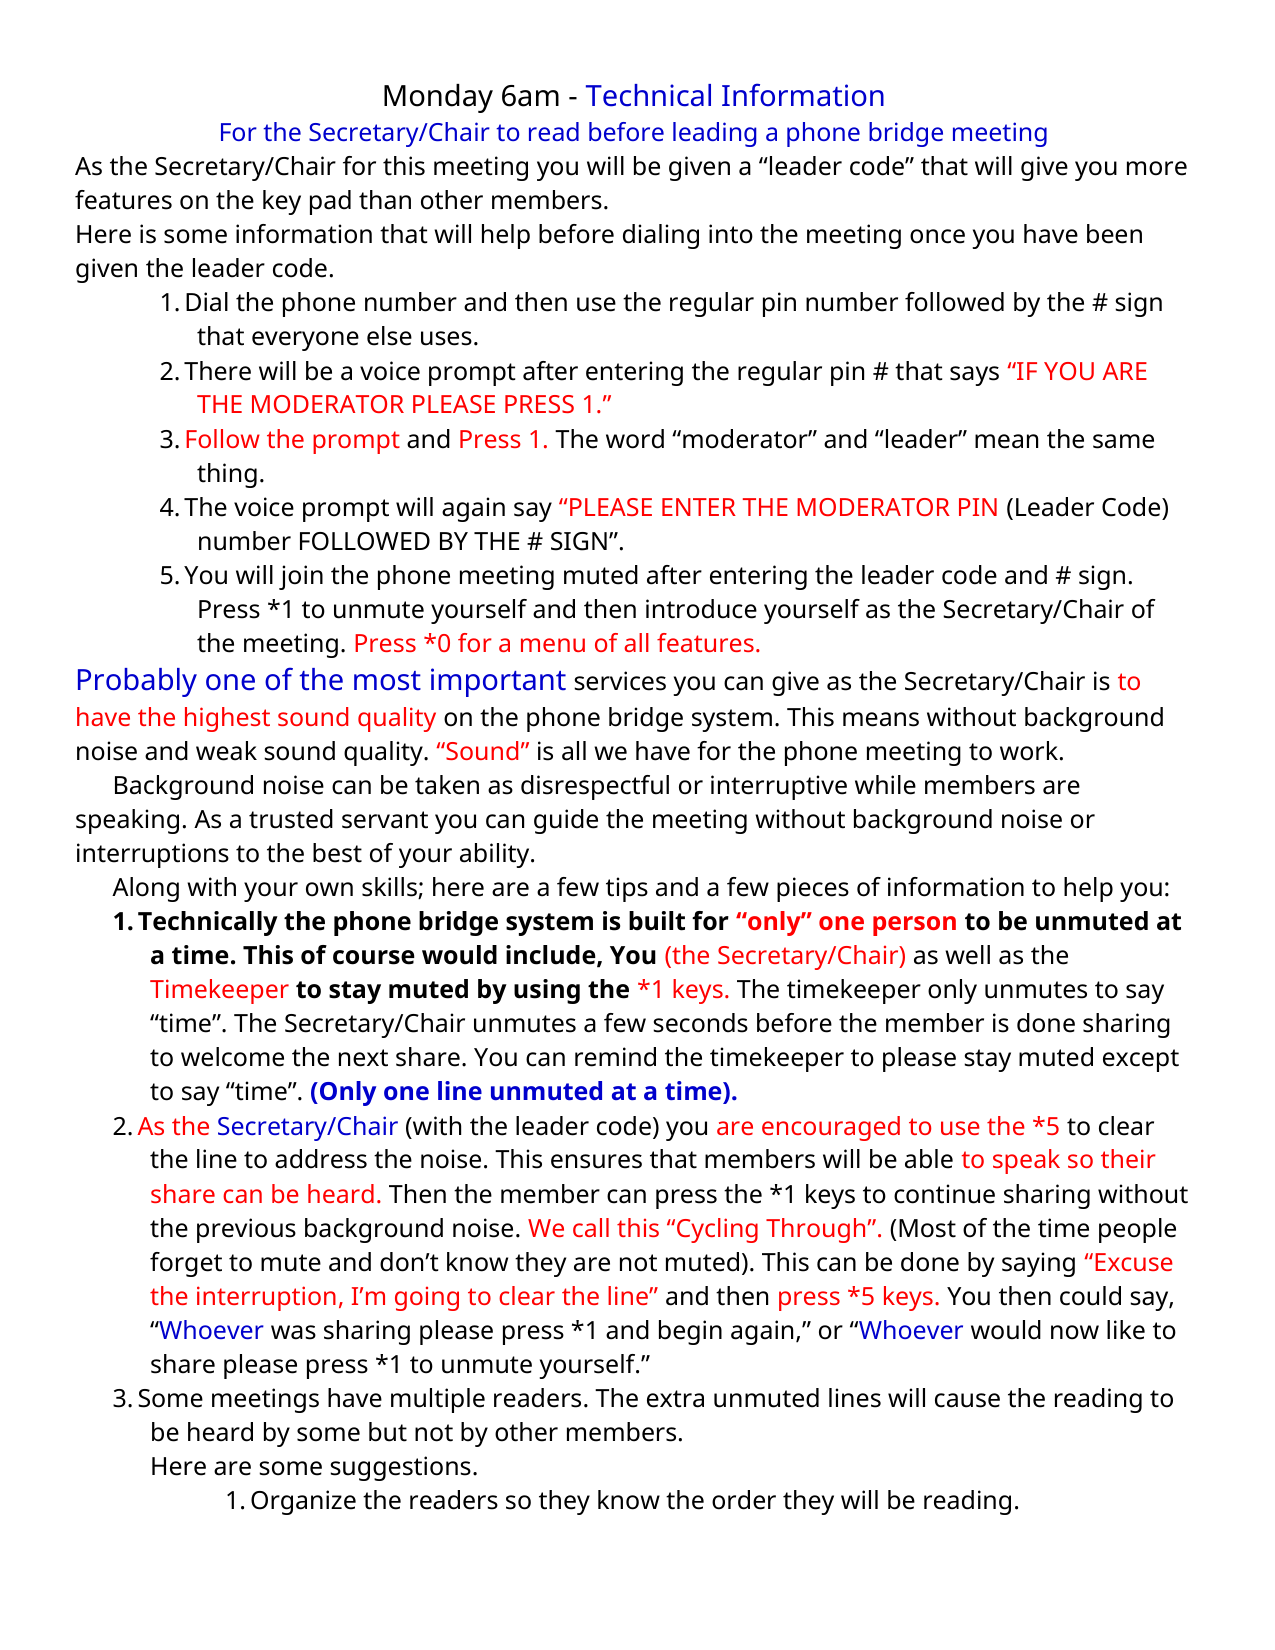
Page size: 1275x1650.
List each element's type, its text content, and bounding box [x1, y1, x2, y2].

text 1. Technically the phone bridge system is built for “only” one person to be unmuted at a time. This of course would include, You (the Secretary/Chair) as well as the Timekeeper to stay muted by using the *1 keys. The timekeeper only unmutes to say “time”. The Secretary/Chair unmutes a few seconds before the member is done sharing to welcome the next share. You can remind the timekeeper to please stay muted except to say “time”. (Only one line unmuted at a time). [112, 904, 1192, 1108]
text Here is some information that will help before dialing into the meeting once you have been given the leader code. [75, 217, 1192, 285]
text 5. You will join the phone meeting muted after entering the leader code and # sign. Press *1 to unmute yourself and then introduce yourself as the Secretary/Chair of the meeting. Press *0 for a menu of all features. [159, 557, 1192, 660]
text 1. Organize the readers so they know the order they will be reading. [225, 1483, 1192, 1517]
text 3. Some meetings have multiple readers. The extra unmuted lines will cause the reading to be heard by some but not by other members. [112, 1381, 1192, 1449]
text 2. There will be a voice prompt after entering the regular pin # that says “IF YOU ARE THE MODERATOR PLEASE PRESS 1.” [159, 353, 1192, 421]
text 4. The voice prompt will again say “PLEASE ENTER THE MODERATOR PIN (Leader Code) number FOLLOWED BY THE # SIGN”. [159, 489, 1192, 557]
text Along with your own skills; here are a few tips and a few pieces of information to help you: [75, 870, 1192, 904]
text 3. Follow the prompt and Press 1. The word “moderator” and “leader” mean the same thing. [159, 421, 1192, 489]
text Background noise can be taken as disrespectful or interruptive while members are speaking. As a trusted servant you can guide the meeting without background noise or interruptions to the best of your ability. [75, 767, 1192, 870]
text As the Secretary/Chair for this meeting you will be given a “leader code” that will give you more features on the key pad than other members. [75, 149, 1192, 217]
text 1. Dial the phone number and then use the regular pin number followed by the # sign that everyone else uses. [159, 285, 1192, 353]
text Monday 6am - Technical Information [75, 75, 1192, 115]
text 2. As the Secretary/Chair (with the leader code) you are encouraged to use the *5 to clear the line to address the noise. This ensures that members will be able to speak so their share can be heard. Then the member can press the *1 keys to continue sharing without the previous background noise. We call this “Cycling Through”. (Most of the time people forget to mute and don’t know they are not muted). This can be done by saying “Excuse the interruption, I’m going to clear the line” and then press *5 keys. You then could say, “Whoever was sharing please press *1 and begin again,” or “Whoever would now like to share please press *1 to unmute yourself.” [112, 1108, 1192, 1381]
text Probably one of the most important services you can give as the Secretary/Chair is to have the highest sound quality on the phone bridge system. This means without background noise and weak sound quality. “Sound” is all we have for the phone meeting to work. [75, 660, 1192, 767]
text Here are some suggestions. [112, 1449, 1192, 1483]
text For the Secretary/Chair to read before leading a phone bridge meeting [75, 115, 1192, 149]
